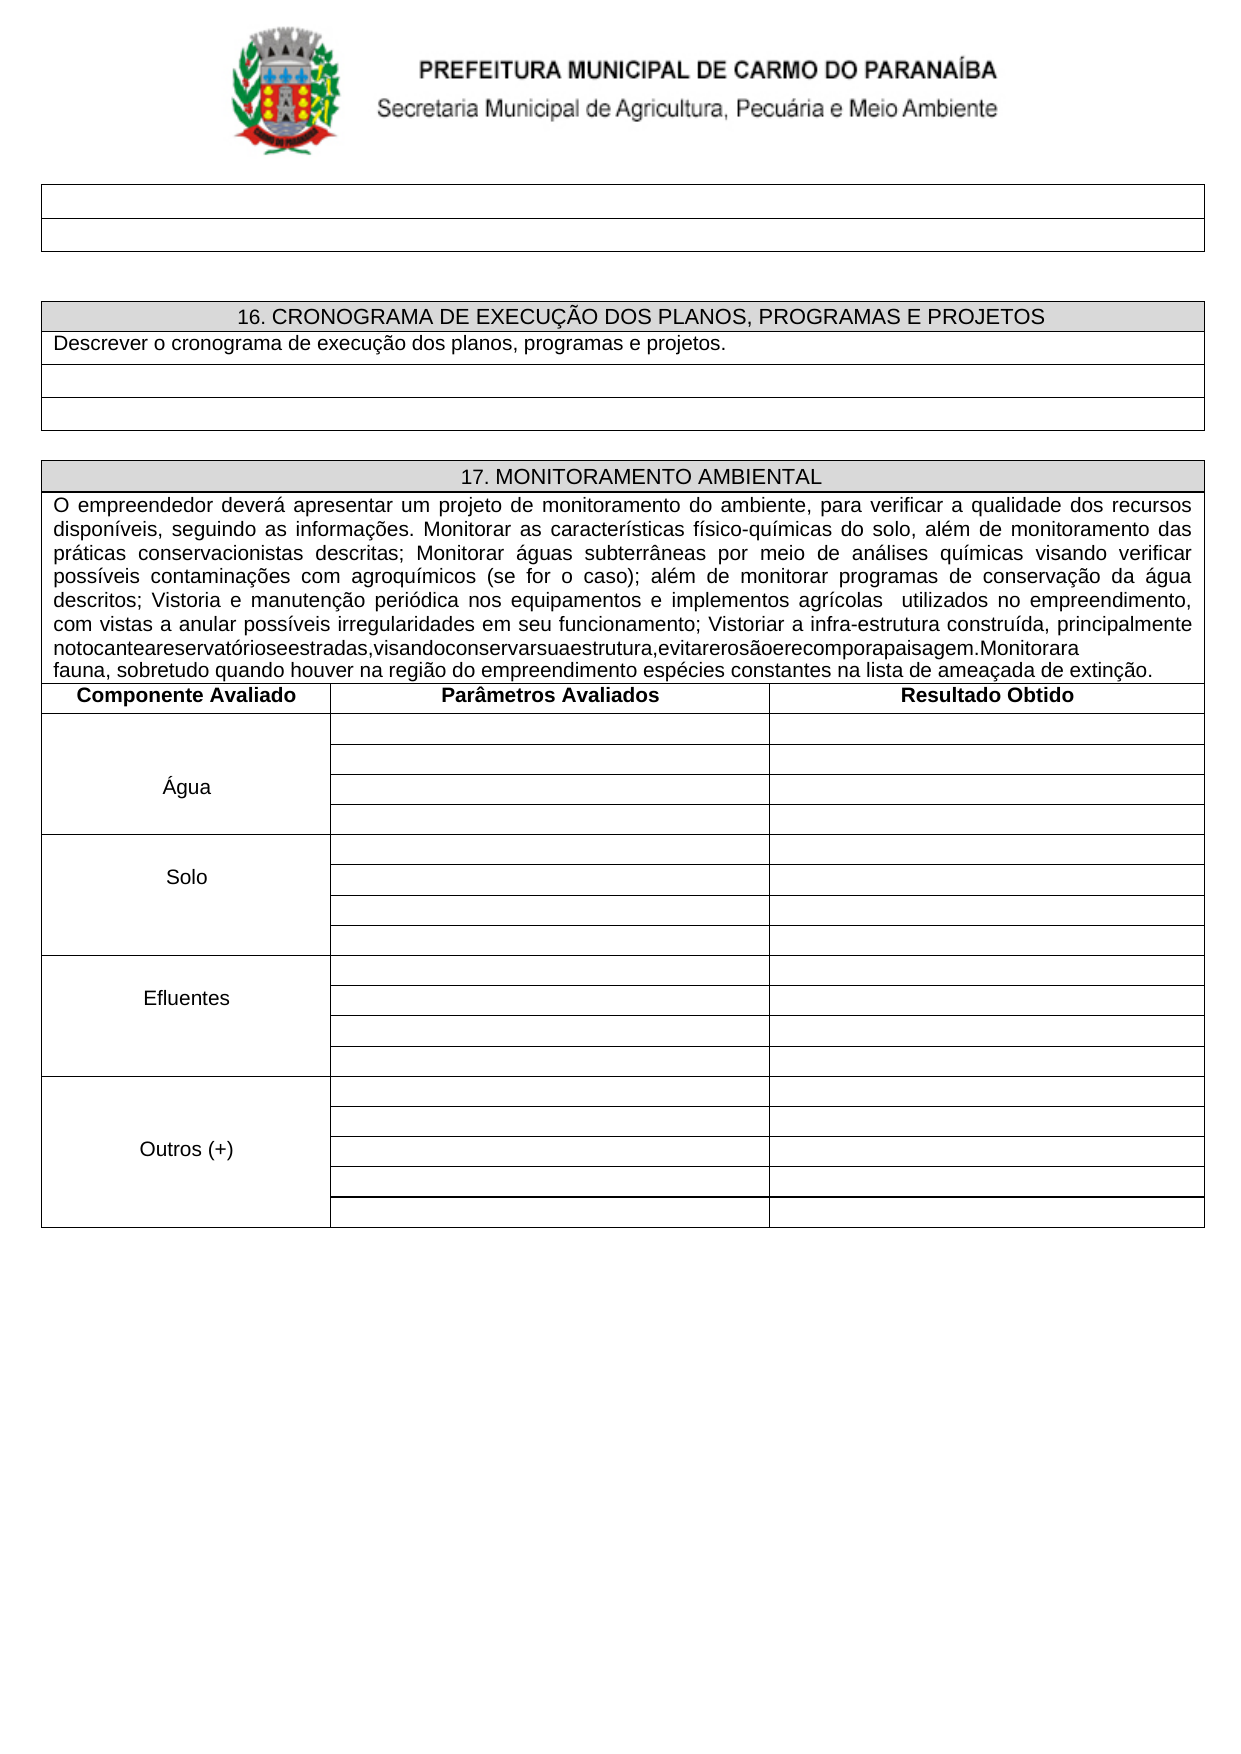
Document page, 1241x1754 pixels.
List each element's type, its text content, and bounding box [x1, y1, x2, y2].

table_cell [770, 1167, 1204, 1196]
table_header 17. MONITORAMENTO AMBIENTAL [42, 461, 1204, 491]
table_cell Componente Avaliado [42, 684, 330, 713]
table_cell [770, 1077, 1204, 1106]
table_cell [331, 714, 769, 743]
table_cell [770, 1198, 1204, 1227]
table_cell [770, 926, 1204, 955]
table_cell [770, 1016, 1204, 1046]
table_cell Parâmetros Avaliados [331, 684, 769, 713]
table_cell Solo [42, 835, 330, 955]
table_cell [42, 398, 1204, 430]
table_cell [331, 1016, 769, 1046]
table_cell [770, 1137, 1204, 1166]
table_cell [331, 1047, 769, 1076]
table_cell Efluentes [42, 956, 330, 1076]
table_cell [331, 1198, 769, 1227]
table_cell [331, 896, 769, 925]
table_cell [42, 365, 1204, 397]
table_cell [770, 805, 1204, 834]
table_cell [770, 1107, 1204, 1136]
picture [198, 0, 1027, 182]
table_cell [331, 956, 769, 985]
table_cell [770, 956, 1204, 985]
table_cell [42, 219, 1204, 251]
table_cell O empreendedor deverá apresentar um projeto de monitoramento do ambiente, para verificar a qualidade dos recursos disponíveis, seguindo as informações. Monitorar as características físico-químicas do solo, além de monitoramento das práticas conservacionistas descritas; Monitorar águas subterrâneas por meio de análises químicas visando verificar possíveis contaminações com agroquímicos (se for o caso); além de monitorar programas de conservação da água descritos; Vistoria e manutenção periódica nos equipamentos e implementos agrícolas utilizados no empreendimento, com vistas a anular possíveis irregularidades em seu funcionamento; Vistoriar a infra-estrutura construída, principalmente notocanteareservatórioseestradas,visandoconservarsuaestrutura,evitarerosãoerecomporapaisagem.Monitorara fauna, sobretudo quando houver na região do empreendimento espécies constantes na lista de ameaçada de extinção. [42, 493, 1204, 683]
table_cell [331, 1167, 769, 1196]
table_cell Resultado Obtido [770, 684, 1204, 713]
table_cell Água [42, 714, 330, 834]
table_cell [331, 926, 769, 955]
table_cell [770, 1047, 1204, 1076]
table_cell Outros (+) [42, 1077, 330, 1227]
table_cell [770, 714, 1204, 743]
table_cell [770, 775, 1204, 804]
table_cell [331, 1137, 769, 1166]
table_header [42, 185, 1204, 218]
table_cell [331, 805, 769, 834]
table_cell [770, 896, 1204, 925]
table_header 16. CRONOGRAMA DE EXECUÇÃO DOS PLANOS, PROGRAMAS E PROJETOS [42, 302, 1204, 331]
table_cell [770, 745, 1204, 774]
table_cell Descrever o cronograma de execução dos planos, programas e projetos. [42, 332, 1204, 364]
table_cell [331, 1077, 769, 1106]
table_cell [331, 775, 769, 804]
table_cell [770, 865, 1204, 894]
table_cell [331, 865, 769, 894]
table_cell [331, 986, 769, 1015]
table_cell [770, 835, 1204, 864]
table_cell [331, 835, 769, 864]
table_cell [331, 745, 769, 774]
table_cell [770, 986, 1204, 1015]
table_cell [331, 1107, 769, 1136]
